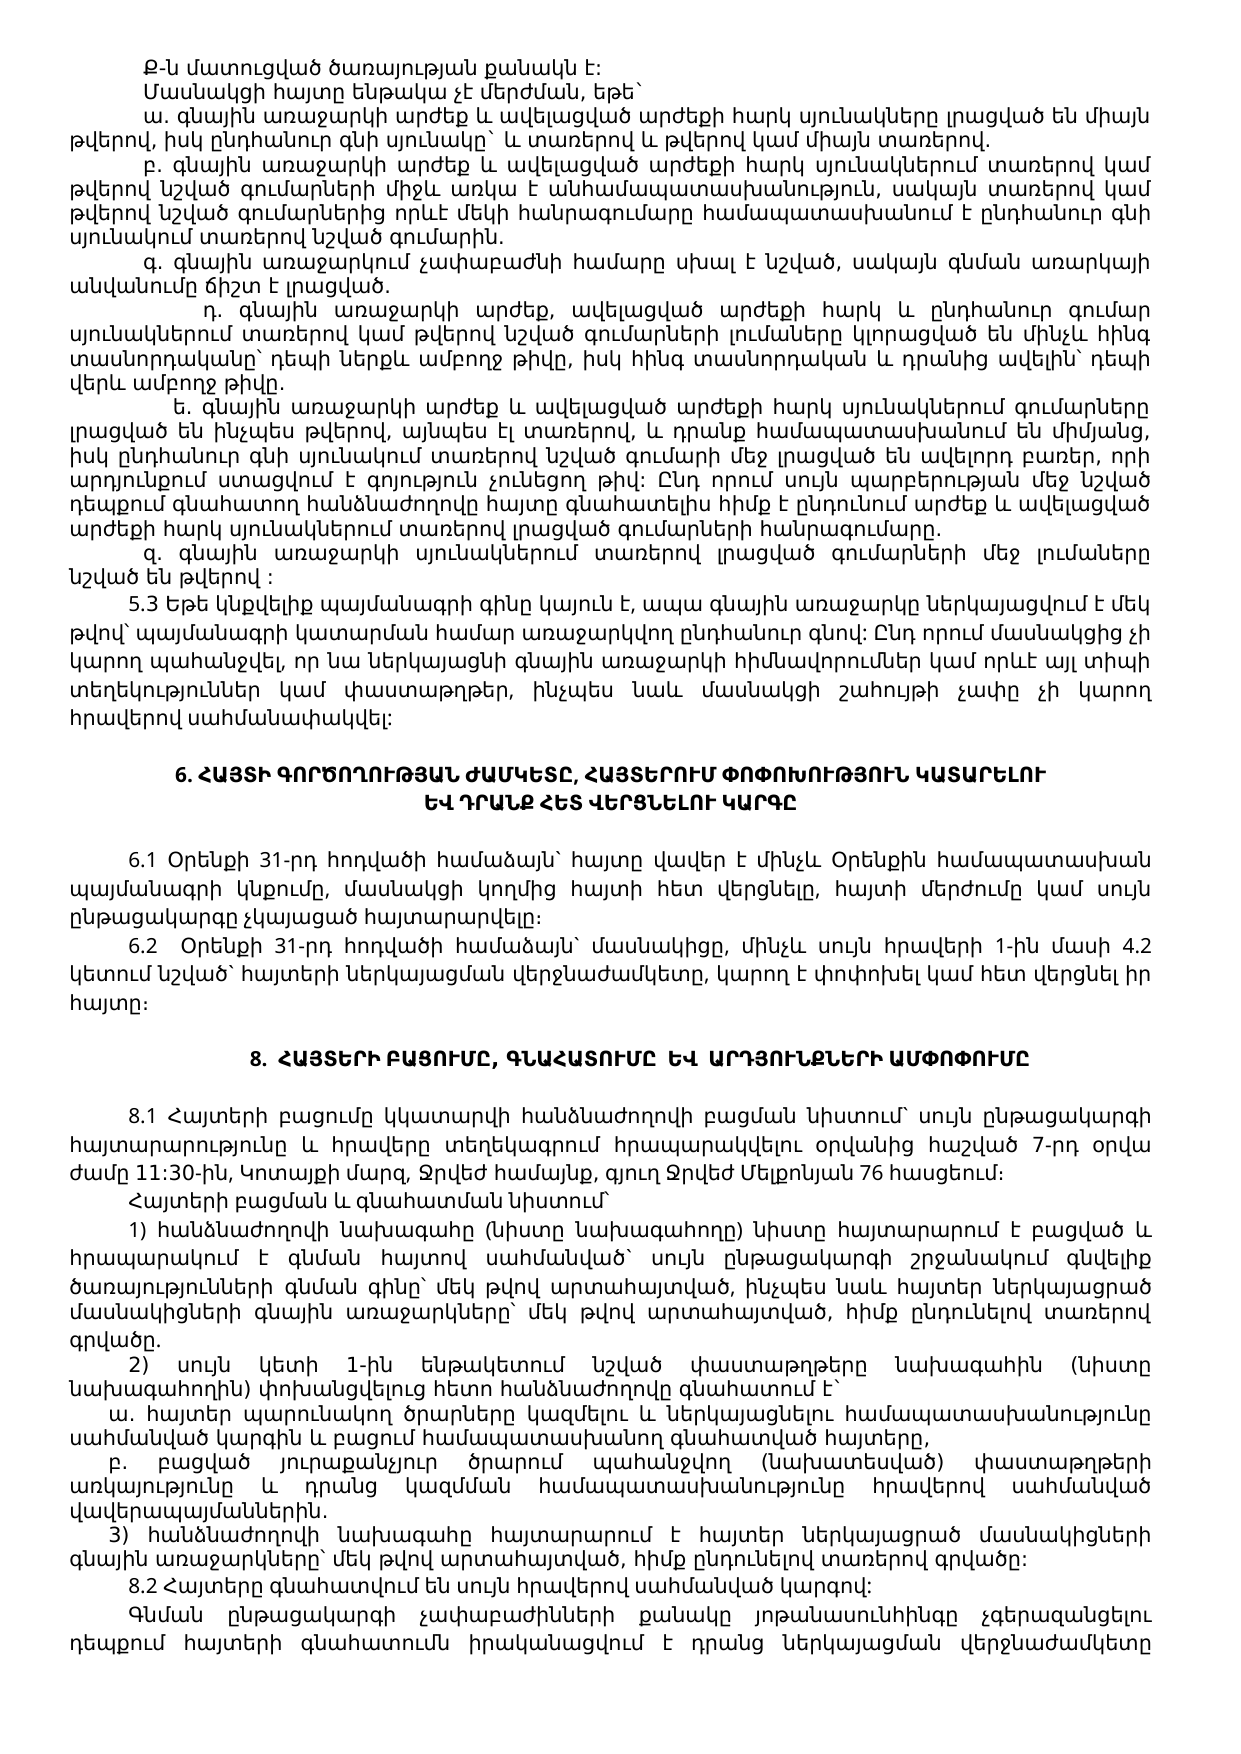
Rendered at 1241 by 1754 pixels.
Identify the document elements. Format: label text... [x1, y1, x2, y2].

text բ. բացված յուրաքանչյուր ծրարում պահանջվող (նախատեսված) փաստաթղթերի առկայությունը և դրանց կազմման համապատասխանությունը հրավերով սահմանված վավերապայմաններին. [69, 1450, 1152, 1523]
text 8. ՀԱՅՏԵՐԻ ԲԱՑՈՒՄԸ, ԳՆԱՀԱՏՈՒՄԸ ԵՎ ԱՐԴՅՈՒՆՔՆԵՐԻ ԱՄՓՈՓՈՒՄԸ [69, 1044, 1152, 1073]
text Հայտերի բացման և գնահատման նիստում՝ [69, 1187, 1152, 1215]
text ա. գնային առաջարկի արժեք և ավելացված արժեքի հարկ սյունակները լրացված են միայն թվերով, իսկ ընդհանուր գնի սյունակը` և տառերով և թվերով կամ միայն տառերով. [69, 104, 1152, 153]
text 2) սույն կետի 1-ին ենթակետում նշված փաստաթղթերը նախագահին (նիստը նախագահողին) փոխանցվելուց հետո հանձնաժողովը գնահատում է` [69, 1353, 1152, 1402]
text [69, 1600, 1152, 1657]
text 5.3 Եթե կնքվելիք պայմանագրի գինը կայուն է, ապա գնային առաջարկը ներկայացվում է մեկ թվով՝ պայմանագրի կատարման համար առաջարկվող ընդհանուր գնով: Ընդ որում մասնակցից չի կարող պահանջվել, որ նա ներկայացնի գնային առաջարկի հիմնավորումներ կամ որևէ այլ տիպի տեղեկություններ կամ փաստաթղթեր, ինչպես նաև մասնակցի շահույթի չափը չի կարող հրավերով սահմանափակվել: [69, 589, 1152, 732]
text զ. գնային առաջարկի սյունակներում տառերով լրացված գումարների մեջ լումաները նշված են թվերով : [69, 541, 1152, 589]
text դ. գնային առաջարկի արժեք, ավելացված արժեքի հարկ և ընդհանուր գումար սյունակներում տառերով կամ թվերով նշված գումարների լումաները կլորացված են մինչև հինգ տասնորդականը՝ դեպի ներքև ամբողջ թիվը, իսկ հինգ տասնորդական և դրանից ավելին՝ դեպի վերև ամբողջ թիվը. [69, 298, 1152, 395]
text 8.1 Հայտերի բացումը կկատարվի հանձնաժողովի բացման նիստում` սույն ընթացակարգի հայտարարությունը և հրավերը տեղեկագրում հրապարակվելու օրվանից հաշված 7-րդ օրվա ժամը 11:30-ին, Կոտայքի մարզ, Ջրվեժ համայնք, գյուղ Ջրվեժ Մելքոնյան 76 հասցեում։ [69, 1101, 1152, 1187]
text 6.2 Օրենքի 31-րդ հոդվածի համաձայն` մասնակիցը, մինչև սույն հրավերի 1-ին մասի 4.2 կետում նշված` հայտերի ներկայացման վերջնաժամկետը, կարող է փոփոխել կամ հետ վերցնել իր հայտը։ [69, 931, 1152, 1016]
text Ք-ն մատուցված ծառայության քանակն է: [69, 56, 1152, 80]
text ԵՎ ԴՐԱՆՔ ՀԵՏ ՎԵՐՑՆԵԼՈՒ ԿԱՐԳԸ [69, 788, 1152, 817]
text գ. գնային առաջարկում չափաբաժնի համարը սխալ է նշված, սակայն գնման առարկայի անվանումը ճիշտ է լրացված. [69, 250, 1152, 298]
text 8.2 Հայտերը գնահատվում են սույն հրավերով սահմանված կարգով: [69, 1572, 1152, 1600]
text 6.1 Օրենքի 31-րդ հոդվածի համաձայն` հայտը վավեր է մինչև Օրենքին համապատասխան պայմանագրի կնքումը, մասնակցի կողմից հայտի հետ վերցնելը, հայտի մերժումը կամ սույն ընթացակարգը չկայացած հայտարարվելը։ [69, 845, 1152, 931]
text ե. գնային առաջարկի արժեք և ավելացված արժեքի հարկ սյունակներում գումարները լրացված են ինչպես թվերով, այնպես էլ տառերով, և դրանք համապատասխանում են միմյանց, իսկ ընդհանուր գնի սյունակում տառերով նշված գումարի մեջ լրացված են ավելորդ բառեր, որի արդյունքում ստացվում է գոյություն չունեցող թիվ: Ընդ որում սույն պարբերության մեջ նշված դեպքում գնահատող հանձնաժողովը հայտը գնահատելիս հիմք է ընդունում արժեք և ավելացված արժեքի հարկ սյունակներում տառերով լրացված գումարների հանրագումարը. [69, 395, 1152, 541]
text 6. ՀԱՅՏԻ ԳՈՐԾՈՂՈՒԹՅԱՆ ԺԱՄԿԵՏԸ, ՀԱՅՏԵՐՈՒՄ ՓՈՓՈԽՈՒԹՅՈՒՆ ԿԱՏԱՐԵԼՈՒ [69, 760, 1152, 788]
text ա. հայտեր պարունակող ծրարները կազմելու և ներկայացնելու համապատասխանությունը սահմանված կարգին և բացում համապատասխանող գնահատված հայտերը, [69, 1402, 1152, 1450]
text Մասնակցի հայտը ենթակա չէ մերժման, եթե` [69, 80, 1152, 104]
text 1) հանձնաժողովի նախագահը (նիստը նախագահողը) նիստը հայտարարում է բացված և հրապարակում է գնման հայտով սահմանված` սույն ընթացակարգի շրջանակում գնվելիք ծառայությունների գնման գինը՝ մեկ թվով արտահայտված, ինչպես նաև հայտեր ներկայացրած մասնակիցների գնային առաջարկները՝ մեկ թվով արտահայտված, հիմք ընդունելով տառերով գրվածը. [69, 1215, 1152, 1353]
text բ. գնային առաջարկի արժեք և ավելացված արժեքի հարկ սյունակներում տառերով կամ թվերով նշված գումարների միջև առկա է անհամապատասխանություն, սակայն տառերով կամ թվերով նշված գումարներից որևէ մեկի հանրագումարը համապատասխանում է ընդհանուր գնի սյունակում տառերով նշված գումարին. [69, 153, 1152, 250]
text 3) հանձնաժողովի նախագահը հայտարարում է հայտեր ներկայացրած մասնակիցների գնային առաջարկները՝ մեկ թվով արտահայտված, հիմք ընդունելով տառերով գրվածը: [69, 1523, 1152, 1572]
